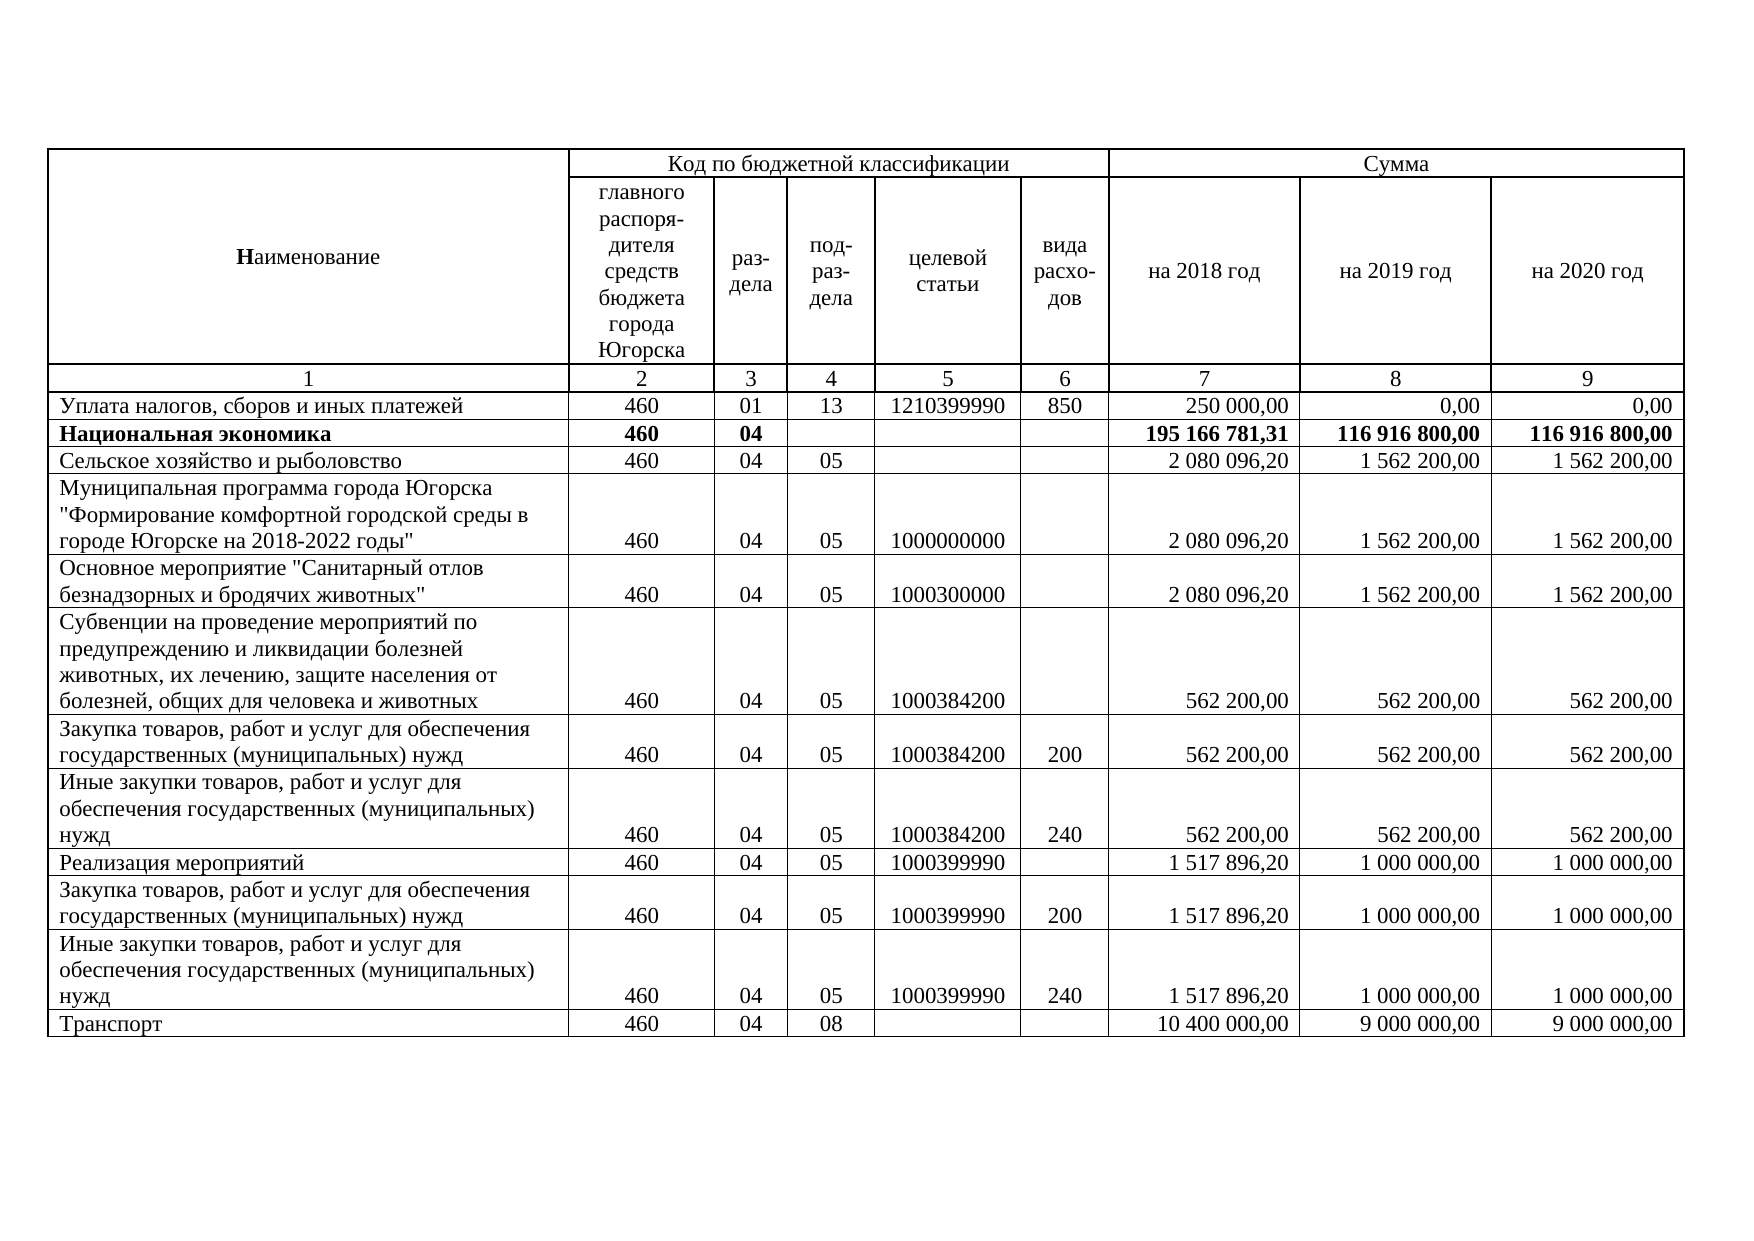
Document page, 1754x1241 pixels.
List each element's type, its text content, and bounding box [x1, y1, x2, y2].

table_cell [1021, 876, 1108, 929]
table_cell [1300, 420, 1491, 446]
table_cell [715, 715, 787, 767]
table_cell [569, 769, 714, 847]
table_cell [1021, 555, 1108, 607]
table_cell 7 [1110, 365, 1299, 391]
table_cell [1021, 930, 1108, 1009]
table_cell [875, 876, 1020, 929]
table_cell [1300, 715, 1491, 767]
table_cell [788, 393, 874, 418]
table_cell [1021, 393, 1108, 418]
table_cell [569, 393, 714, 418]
table_cell 6 [1022, 365, 1108, 391]
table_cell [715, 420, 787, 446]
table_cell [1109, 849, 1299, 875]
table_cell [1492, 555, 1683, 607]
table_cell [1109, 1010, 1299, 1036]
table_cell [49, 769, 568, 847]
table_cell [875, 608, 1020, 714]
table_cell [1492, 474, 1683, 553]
table_cell 2 [570, 365, 713, 391]
table_header Сумма [1110, 150, 1683, 176]
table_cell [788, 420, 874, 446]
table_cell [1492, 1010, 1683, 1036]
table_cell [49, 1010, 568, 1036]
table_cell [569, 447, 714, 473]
table_header Код по бюджетной классификации [570, 150, 1108, 176]
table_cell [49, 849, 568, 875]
table_cell на 2020 год [1492, 178, 1683, 363]
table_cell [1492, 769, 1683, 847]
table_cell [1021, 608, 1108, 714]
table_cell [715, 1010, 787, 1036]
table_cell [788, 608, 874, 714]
table_cell на 2018 год [1110, 178, 1299, 363]
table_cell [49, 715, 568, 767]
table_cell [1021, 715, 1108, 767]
table_cell главного распоря-дителя средств бюджета города Югорска [570, 178, 713, 363]
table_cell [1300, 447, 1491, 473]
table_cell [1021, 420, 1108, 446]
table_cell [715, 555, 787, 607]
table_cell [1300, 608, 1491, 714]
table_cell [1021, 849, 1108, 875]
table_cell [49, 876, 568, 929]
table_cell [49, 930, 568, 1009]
table_cell на 2019 год [1301, 178, 1490, 363]
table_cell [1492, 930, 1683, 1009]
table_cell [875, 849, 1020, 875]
table_cell под-раз-дела [788, 178, 874, 363]
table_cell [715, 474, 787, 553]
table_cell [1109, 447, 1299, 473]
table_cell 1 [49, 365, 568, 391]
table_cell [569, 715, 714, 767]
table_cell 5 [876, 365, 1020, 391]
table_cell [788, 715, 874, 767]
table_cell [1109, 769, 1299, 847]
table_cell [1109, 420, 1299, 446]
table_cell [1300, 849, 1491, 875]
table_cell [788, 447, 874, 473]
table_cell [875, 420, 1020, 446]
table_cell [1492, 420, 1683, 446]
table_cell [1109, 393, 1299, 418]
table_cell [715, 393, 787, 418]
table_cell раз-дела [715, 178, 786, 363]
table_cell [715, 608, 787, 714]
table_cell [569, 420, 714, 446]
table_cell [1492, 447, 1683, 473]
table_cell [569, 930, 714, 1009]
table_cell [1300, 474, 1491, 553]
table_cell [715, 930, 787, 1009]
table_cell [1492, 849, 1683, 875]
table_cell 9 [1492, 365, 1683, 391]
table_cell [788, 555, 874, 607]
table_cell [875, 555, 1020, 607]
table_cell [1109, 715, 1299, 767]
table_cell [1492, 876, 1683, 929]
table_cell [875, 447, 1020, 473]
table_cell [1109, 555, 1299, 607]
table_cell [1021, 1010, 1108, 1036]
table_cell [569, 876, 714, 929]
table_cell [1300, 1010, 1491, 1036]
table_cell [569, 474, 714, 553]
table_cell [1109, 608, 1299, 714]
table_cell 3 [715, 365, 786, 391]
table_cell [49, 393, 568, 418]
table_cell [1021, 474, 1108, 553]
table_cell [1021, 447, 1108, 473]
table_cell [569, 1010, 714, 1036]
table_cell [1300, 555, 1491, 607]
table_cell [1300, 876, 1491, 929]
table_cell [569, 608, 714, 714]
table_header Наименование [49, 150, 568, 363]
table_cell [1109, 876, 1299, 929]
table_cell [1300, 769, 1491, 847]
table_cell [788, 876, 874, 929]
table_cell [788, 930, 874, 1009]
table_cell 4 [788, 365, 874, 391]
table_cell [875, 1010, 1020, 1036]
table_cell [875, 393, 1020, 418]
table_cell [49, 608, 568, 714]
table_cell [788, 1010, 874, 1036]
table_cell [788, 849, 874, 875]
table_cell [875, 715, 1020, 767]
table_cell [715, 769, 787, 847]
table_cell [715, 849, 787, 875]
table_cell 8 [1301, 365, 1490, 391]
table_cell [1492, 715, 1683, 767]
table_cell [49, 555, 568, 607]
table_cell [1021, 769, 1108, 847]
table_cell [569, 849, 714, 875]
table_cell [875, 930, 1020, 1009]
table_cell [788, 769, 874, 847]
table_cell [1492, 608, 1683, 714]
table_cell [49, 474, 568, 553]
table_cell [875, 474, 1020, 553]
table_cell вида расхо-дов [1022, 178, 1108, 363]
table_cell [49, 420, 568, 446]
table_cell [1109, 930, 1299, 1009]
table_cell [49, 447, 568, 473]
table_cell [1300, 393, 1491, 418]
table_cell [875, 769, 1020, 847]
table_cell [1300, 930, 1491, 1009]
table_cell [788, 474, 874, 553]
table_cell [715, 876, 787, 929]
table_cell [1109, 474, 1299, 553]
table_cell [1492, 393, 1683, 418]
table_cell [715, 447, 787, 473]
table_cell целевой статьи [876, 178, 1020, 363]
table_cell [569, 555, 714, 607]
